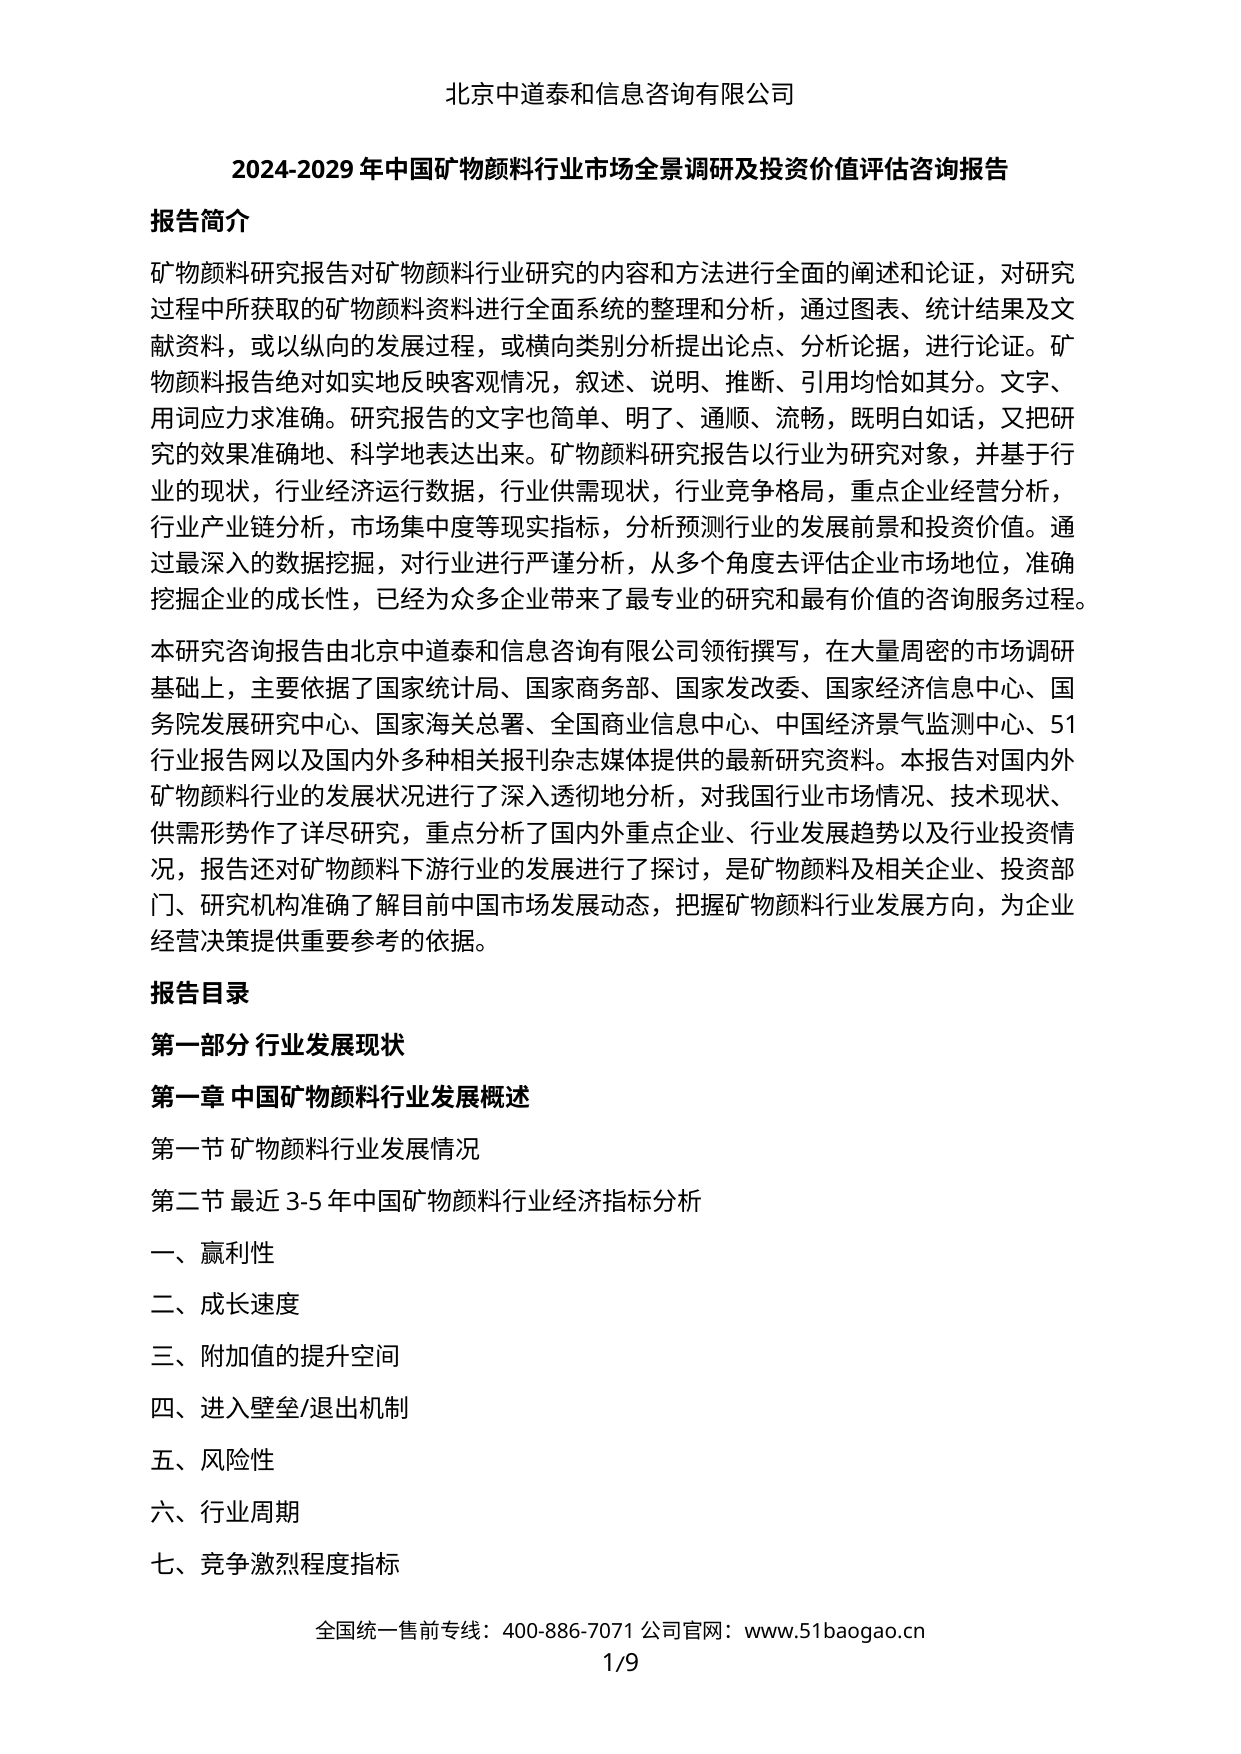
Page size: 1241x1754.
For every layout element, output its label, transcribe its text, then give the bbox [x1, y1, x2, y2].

text 四、进入壁垒/退出机制 [150, 1389, 1090, 1425]
text 2024-2029年中国矿物颜料行业市场全景调研及投资价值评估咨询报告 [150, 150, 1090, 186]
text 矿物颜料研究报告对矿物颜料行业研究的内容和方法进行全面的阐述和论证，对研究过程中所获取的矿物颜料资料进行全面系统的整理和分析，通过图表、统计结果及文献资料，或以纵向的发展过程，或横向类别分析提出论点、分析论据，进行论证。矿物颜料报告绝对如实地反映客观情况，叙述、说明、推断、引用均恰如其分。文字、用词应力求准确。研究报告的文字也简单、明了、通顺、流畅，既明白如话，又把研究的效果准确地、科学地表达出来。矿物颜料研究报告以行业为研究对象，并基于行业的现状，行业经济运行数据，行业供需现状，行业竞争格局，重点企业经营分析，行业产业链分析，市场集中度等现实指标，分析预测行业的发展前景和投资价值。通过最深入的数据挖掘，对行业进行严谨分析，从多个角度去评估企业市场地位，准确挖掘企业的成长性，已经为众多企业带来了最专业的研究和最有价值的咨询服务过程。 [150, 254, 1090, 616]
text 二、成长速度 [150, 1285, 1090, 1321]
text 七、竞争激烈程度指标 [150, 1544, 1090, 1581]
text 第一章 中国矿物颜料行业发展概述 [150, 1077, 1090, 1114]
text 一、赢利性 [150, 1233, 1090, 1269]
text 报告简介 [150, 202, 1090, 238]
text 本研究咨询报告由北京中道泰和信息咨询有限公司领衔撰写，在大量周密的市场调研基础上，主要依据了国家统计局、国家商务部、国家发改委、国家经济信息中心、国务院发展研究中心、国家海关总署、全国商业信息中心、中国经济景气监测中心、51行业报告网以及国内外多种相关报刊杂志媒体提供的最新研究资料。本报告对国内外矿物颜料行业的发展状况进行了深入透彻地分析，对我国行业市场情况、技术现状、供需形势作了详尽研究，重点分析了国内外重点企业、行业发展趋势以及行业投资情况，报告还对矿物颜料下游行业的发展进行了探讨，是矿物颜料及相关企业、投资部门、研究机构准确了解目前中国市场发展动态，把握矿物颜料行业发展方向，为企业经营决策提供重要参考的依据。 [150, 632, 1090, 958]
text 第二节 最近3-5年中国矿物颜料行业经济指标分析 [150, 1181, 1090, 1217]
text 三、附加值的提升空间 [150, 1337, 1090, 1373]
text 第一节 矿物颜料行业发展情况 [150, 1129, 1090, 1166]
text 六、行业周期 [150, 1492, 1090, 1529]
text 报告目录 [150, 974, 1090, 1010]
text 第一部分 行业发展现状 [150, 1026, 1090, 1062]
text 五、风险性 [150, 1441, 1090, 1477]
